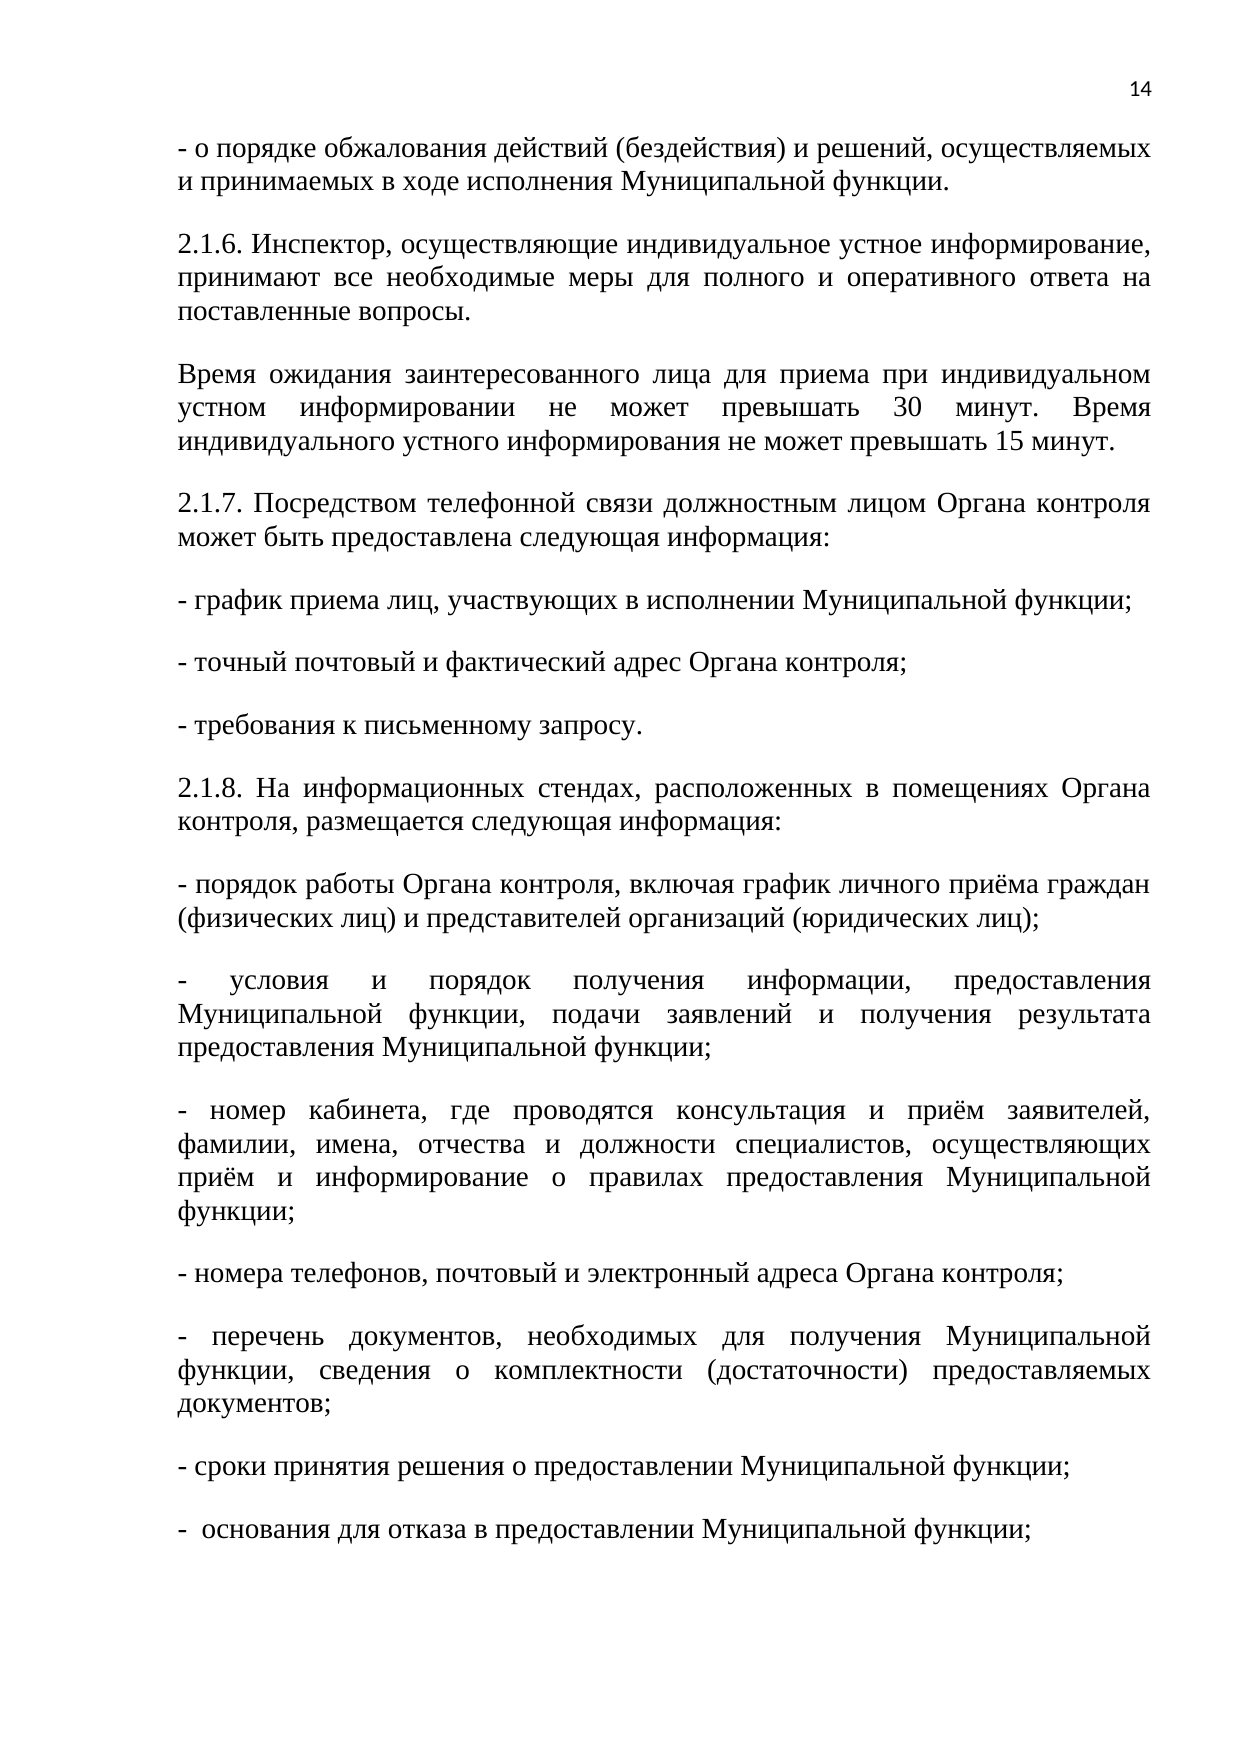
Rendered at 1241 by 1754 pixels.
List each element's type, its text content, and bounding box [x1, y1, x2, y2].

text - о порядке обжалования действий (бездействия) и решений, осуществляемых и принимаемых в ходе исполнения Муниципальной функции. [177, 130, 1152, 197]
text - номер кабинета, где проводятся консультация и приём заявителей, фамилии, имена, отчества и должности специалистов, осуществляющих приём и информирование о правилах предоставления Муниципальной функции; [177, 1092, 1152, 1226]
text - точный почтовый и фактический адрес Органа контроля; [177, 644, 1152, 678]
text 2.1.7. Посредством телефонной связи должностным лицом Органа контроля может быть предоставлена следующая информация: [177, 486, 1152, 553]
text - сроки принятия решения о предоставлении Муниципальной функции; [177, 1448, 1152, 1482]
text - график приема лиц, участвующих в исполнении Муниципальной функции; [177, 582, 1152, 615]
text - перечень документов, необходимых для получения Муниципальной функции, сведения о комплектности (достаточности) предоставляемых документов; [177, 1318, 1152, 1419]
text - порядок работы Органа контроля, включая график личного приёма граждан (физических лиц) и представителей организаций (юридических лиц); [177, 866, 1152, 933]
text - условия и порядок получения информации, предоставления Муниципальной функции, подачи заявлений и получения результата предоставления Муниципальной функции; [177, 962, 1152, 1063]
text - номера телефонов, почтовый и электронный адреса Органа контроля; [177, 1256, 1152, 1289]
text 2.1.8. На информационных стендах, расположенных в помещениях Органа контроля, размещается следующая информация: [177, 770, 1152, 837]
text - требования к письменному запросу. [177, 707, 1152, 741]
text - основания для отказа в предоставлении Муниципальной функции; [177, 1511, 1152, 1544]
text Время ожидания заинтересованного лица для приема при индивидуальном устном информировании не может превышать 30 минут. Время индивидуального устного информирования не может превышать 15 минут. [177, 356, 1152, 456]
text 2.1.6. Инспектор, осуществляющие индивидуальное устное информирование, принимают все необходимые меры для полного и оперативного ответа на поставленные вопросы. [177, 226, 1152, 327]
